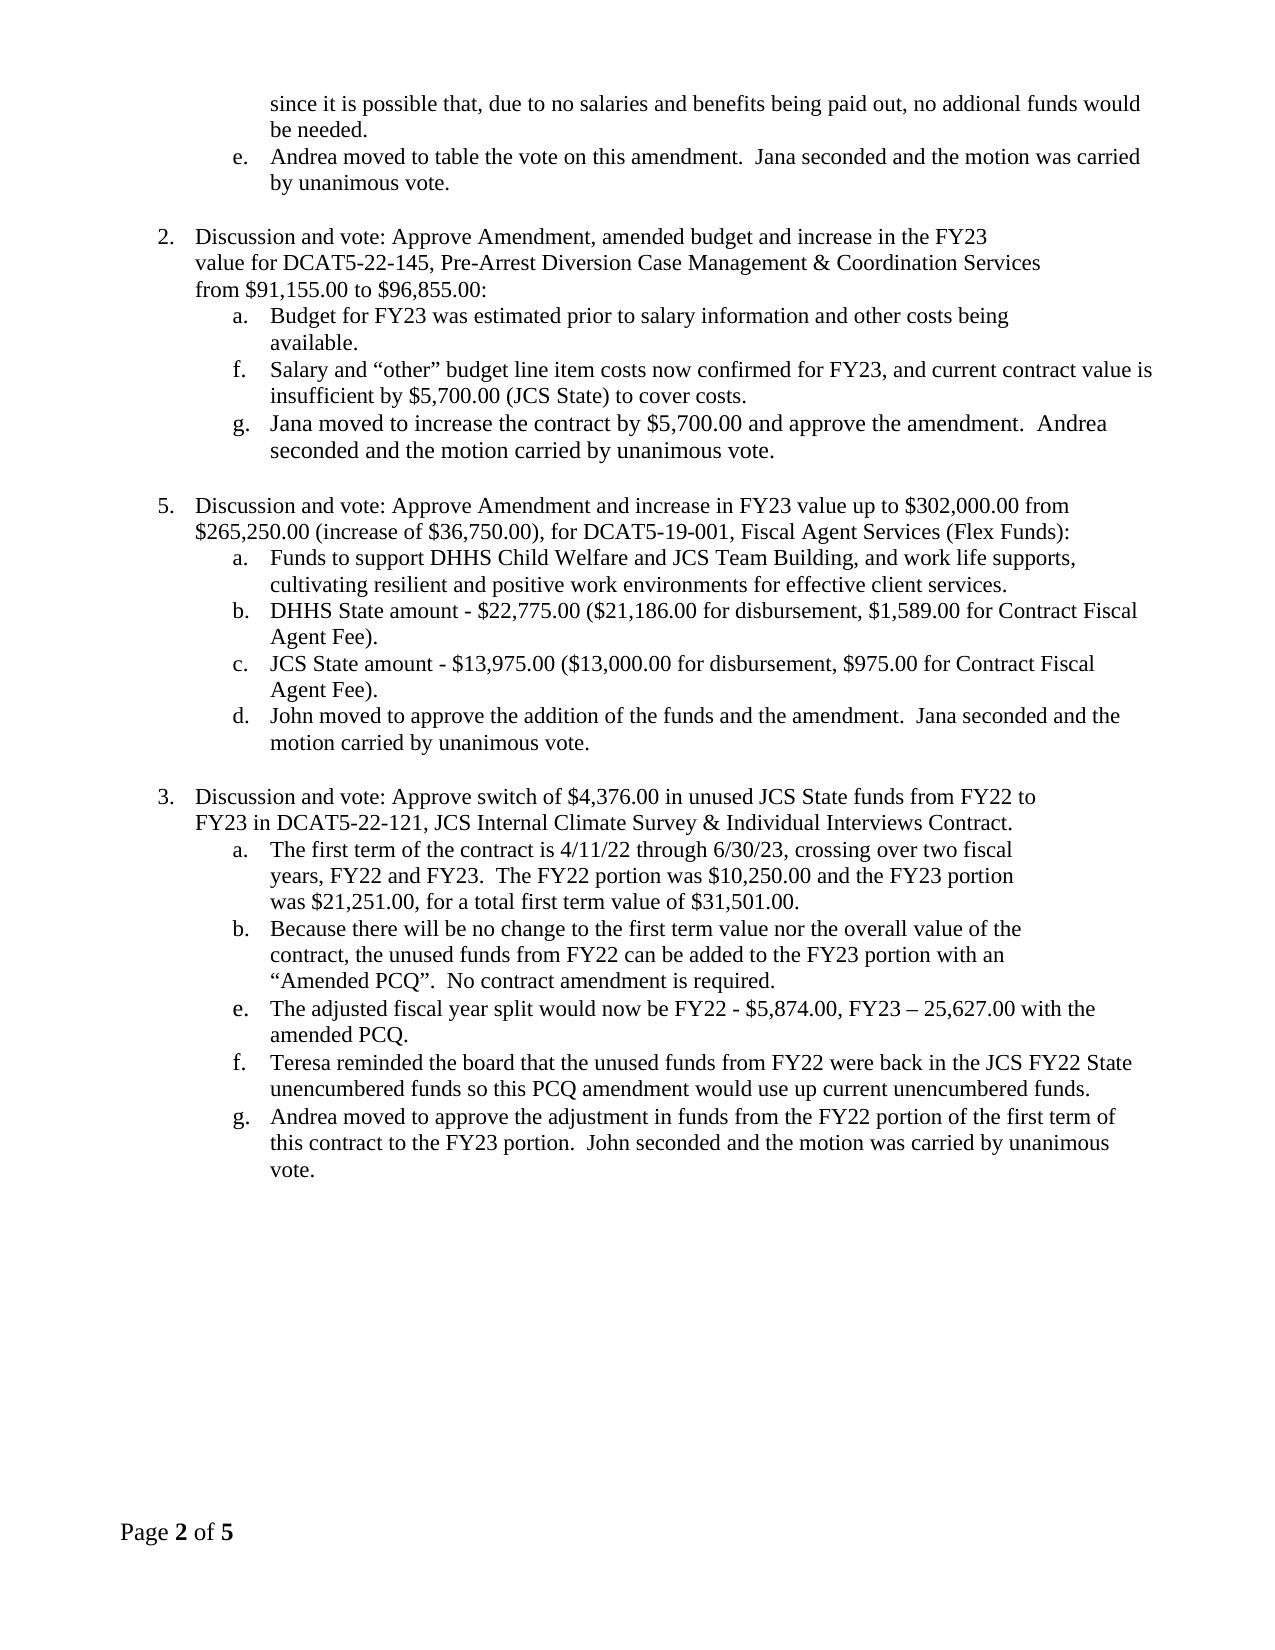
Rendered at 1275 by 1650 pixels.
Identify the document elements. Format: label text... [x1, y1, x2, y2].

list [232, 90, 1155, 143]
list Andrea moved to table the vote on this amendment. Jana seconded and the motion was carried by unanimous vote. [232, 143, 1155, 195]
list The first term of the contract is 4/11/22 through 6/30/23, crossing over two fiscal years, FY22 and FY23. The FY22 portion was $10,250.00 and the FY23 portion was $21,251.00, for a total first term value of $31,501.00. [232, 836, 1042, 915]
list The adjusted fiscal year split would now be FY22 - $5,874.00, FY23 – 25,627.00 with the amended PCQ. [232, 783, 1155, 1048]
list JCS State amount - $13,975.00 ($13,000.00 for disbursement, $975.00 for Contract Fiscal Agent Fee). [232, 650, 1155, 702]
list Discussion and vote: Approve Amendment and increase in FY23 value up to $302,000.00 from $265,250.00 (increase of $36,750.00), for DCAT5-19-001, Fiscal Agent Services (Flex Funds): [157, 492, 1155, 544]
list John moved to approve the addition of the funds and the amendment. Jana seconded and the motion carried by unanimous vote. [232, 702, 1155, 755]
list Teresa reminded the board that the unused funds from FY22 were back in the JCS FY22 State unencumbered funds so this PCQ amendment would use up current unencumbered funds. [232, 1048, 1155, 1102]
list Jana moved to increase the contract by $5,700.00 and approve the amendment. Andrea seconded and the motion carried by unanimous vote. [232, 409, 1155, 464]
list Discussion and vote: Approve switch of $4,376.00 in unused JCS State funds from FY22 to FY23 in DCAT5-22-121, JCS Internal Climate Survey & Individual Interviews Contract. [157, 783, 1042, 836]
list Andrea moved to approve the adjustment in funds from the FY22 portion of the first term of this contract to the FY23 portion. John seconded and the motion was carried by unanimous vote. [232, 1102, 1155, 1182]
list Because there will be no change to the first term value nor the overall value of the contract, the unused funds from FY22 can be added to the FY23 portion with an “Amended PCQ”. No contract amendment is required. [232, 915, 1042, 994]
list Budget for FY23 was estimated prior to salary information and other costs being available. [232, 302, 1042, 355]
list DHHS State amount - $22,775.00 ($21,186.00 for disbursement, $1,589.00 for Contract Fiscal Agent Fee). [232, 597, 1155, 650]
list Salary and “other” budget line item costs now confirmed for FY23, and current contract value is insufficient by $5,700.00 (JCS State) to cover costs. [232, 223, 1155, 409]
list Funds to support DHHS Child Welfare and JCS Team Building, and work life supports, cultivating resilient and positive work environments for effective client services. [232, 544, 1155, 597]
list Discussion and vote: Approve Amendment, amended budget and increase in the FY23 value for DCAT5-22-145, Pre-Arrest Diversion Case Management & Coordination Services from $91,155.00 to $96,855.00: [157, 223, 1042, 302]
